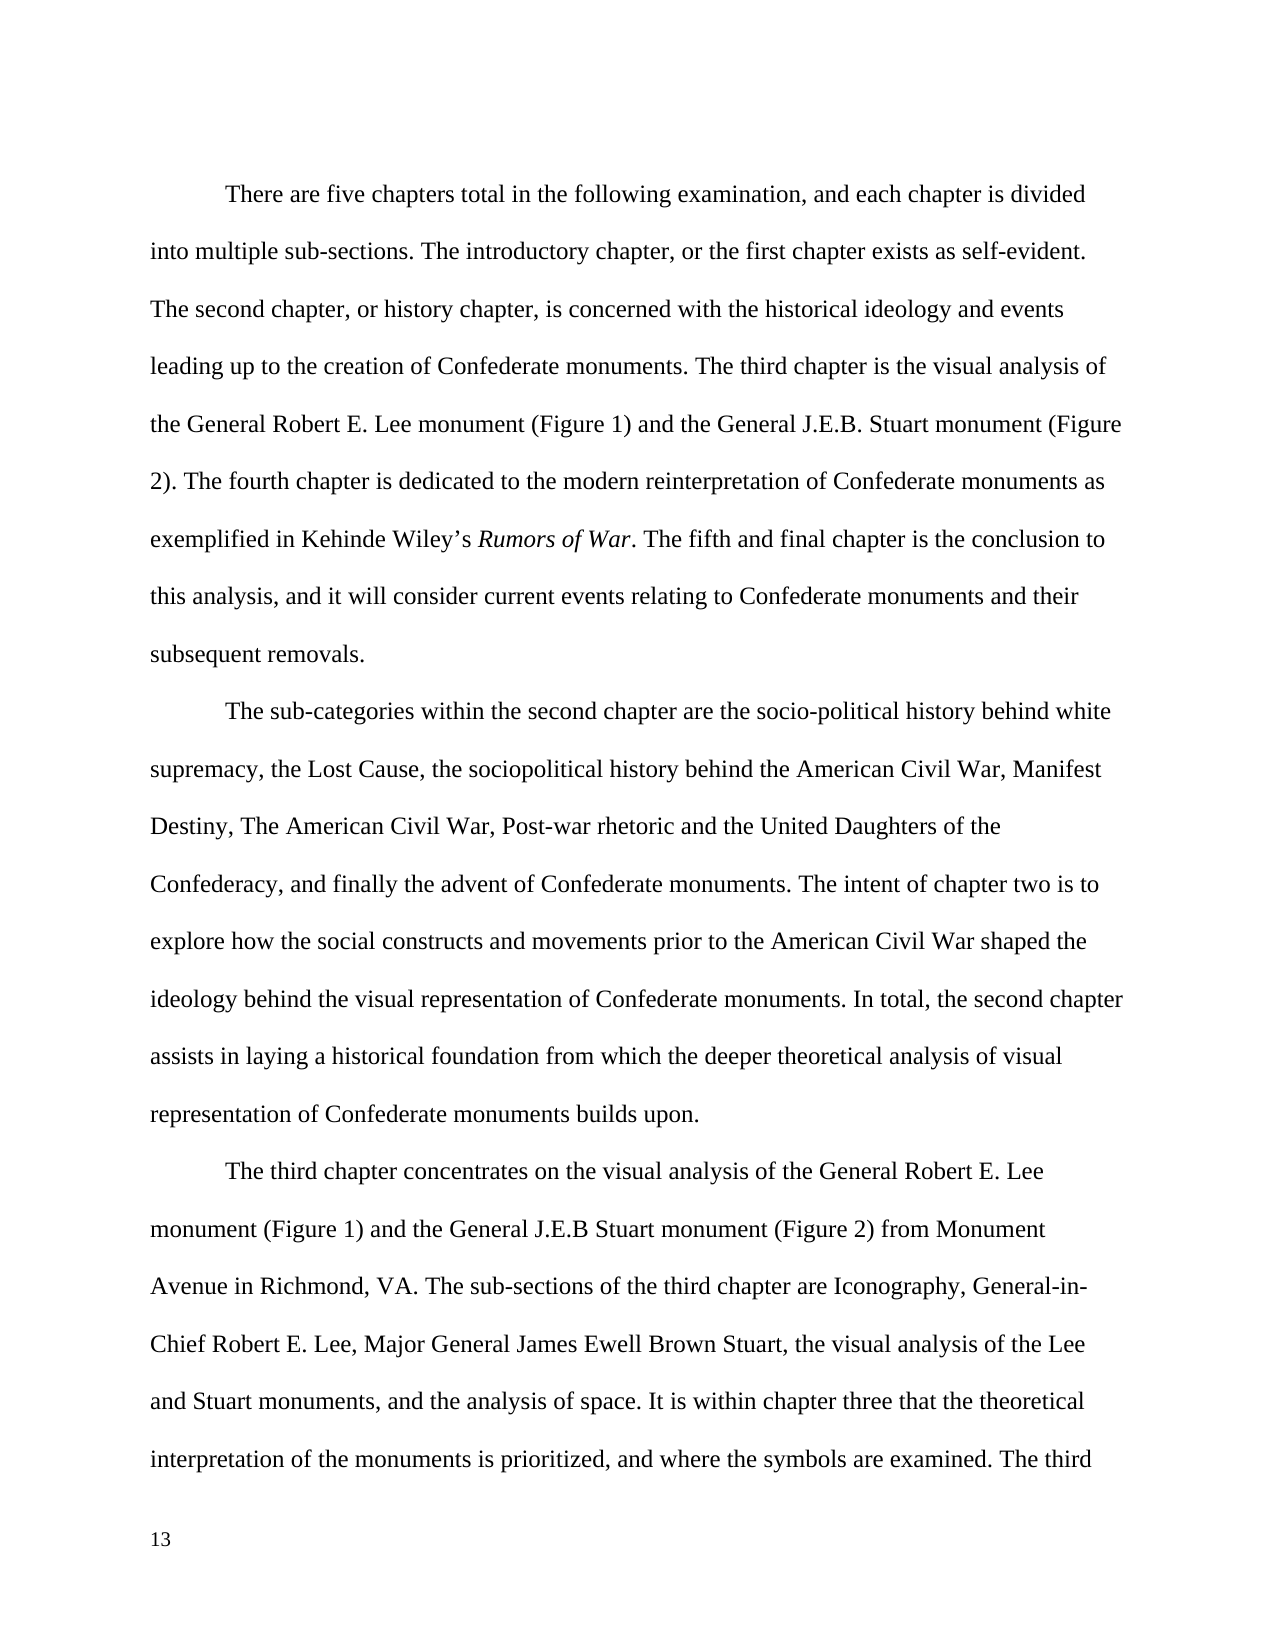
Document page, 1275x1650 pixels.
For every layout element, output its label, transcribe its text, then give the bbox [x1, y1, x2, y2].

text There are five chapters total in the following examination, and each chapter is divided into multiple sub-sections. The introductory chapter, or the first chapter exists as self-evident. The second chapter, or history chapter, is concerned with the historical ideology and events leading up to the creation of Confederate monuments. The third chapter is the visual analysis of the General Robert E. Lee monument (Figure 1) and the General J.E.B. Stuart monument (Figure 2). The fourth chapter is dedicated to the modern reinterpretation of Confederate monuments as exemplified in Kehinde Wiley’s Rumors of War. The fifth and final chapter is the conclusion to this analysis, and it will consider current events relating to Confederate monuments and their subsequent removals. [150, 179, 1125, 667]
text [150, 1156, 1125, 1472]
text The sub-categories within the second chapter are the socio-political history behind white supremacy, the Lost Cause, the sociopolitical history behind the American Civil War, Manifest Destiny, The American Civil War, Post-war rhetoric and the United Daughters of the Confederacy, and finally the advent of Confederate monuments. The intent of chapter two is to explore how the social constructs and movements prior to the American Civil War shaped the ideology behind the visual representation of Confederate monuments. In total, the second chapter assists in laying a historical foundation from which the deeper theoretical analysis of visual representation of Confederate monuments builds upon. [150, 696, 1125, 1127]
